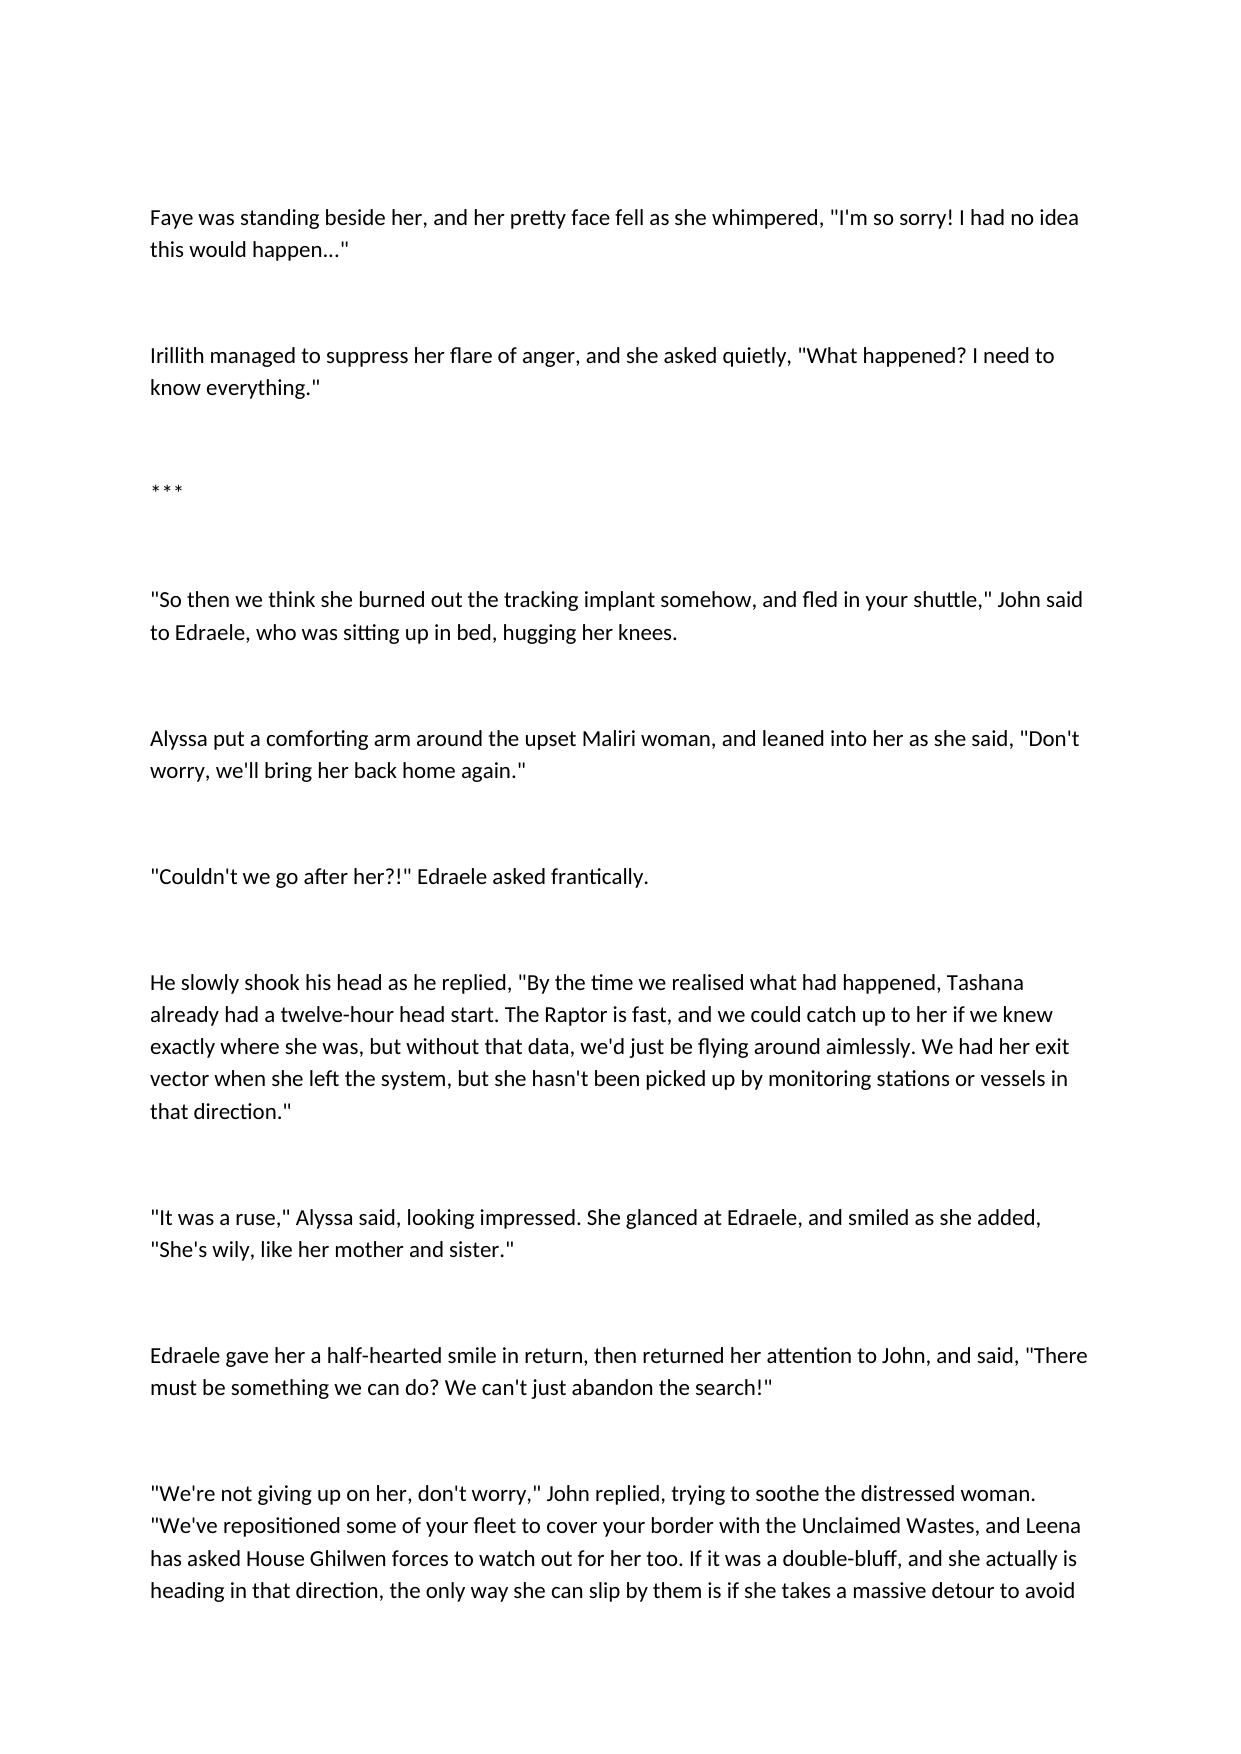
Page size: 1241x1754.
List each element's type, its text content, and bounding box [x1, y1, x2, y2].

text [150, 1479, 1090, 1604]
text Faye was standing beside her, and her pretty face fell as she whimpered, "I'm so sorry! I had no idea this would happen..." [150, 203, 1090, 263]
text Irillith managed to suppress her flare of anger, and she asked quietly, "What happened? I need to know everything." [150, 341, 1090, 401]
text "Couldn't we go after her?!" Edraele asked frantically. [150, 862, 1090, 890]
text Edraele gave her a half-hearted smile in return, then returned her attention to John, and said, "There must be something we can do? We can't just abandon the search!" [150, 1341, 1090, 1401]
text "It was a ruse," Alyssa said, looking impressed. She glanced at Edraele, and smiled as she added, "She's wily, like her mother and sister." [150, 1203, 1090, 1263]
text "So then we think she burned out the tracking implant somehow, and fled in your shuttle," John said to Edraele, who was sitting up in bed, hugging her knees. [150, 586, 1090, 646]
text *** [150, 479, 1090, 507]
text He slowly shook his head as he replied, "By the time we realised what had happened, Tashana already had a twelve-hour head start. The Raptor is fast, and we could catch up to her if we knew exactly where she was, but without that data, we'd just be flying around aimlessly. We had her exit vector when she left the system, but she hasn't been picked up by monitoring stations or vessels in that direction." [150, 968, 1090, 1125]
text Alyssa put a comforting arm around the upset Maliri woman, and leaned into her as she said, "Don't worry, we'll bring her back home again." [150, 724, 1090, 784]
